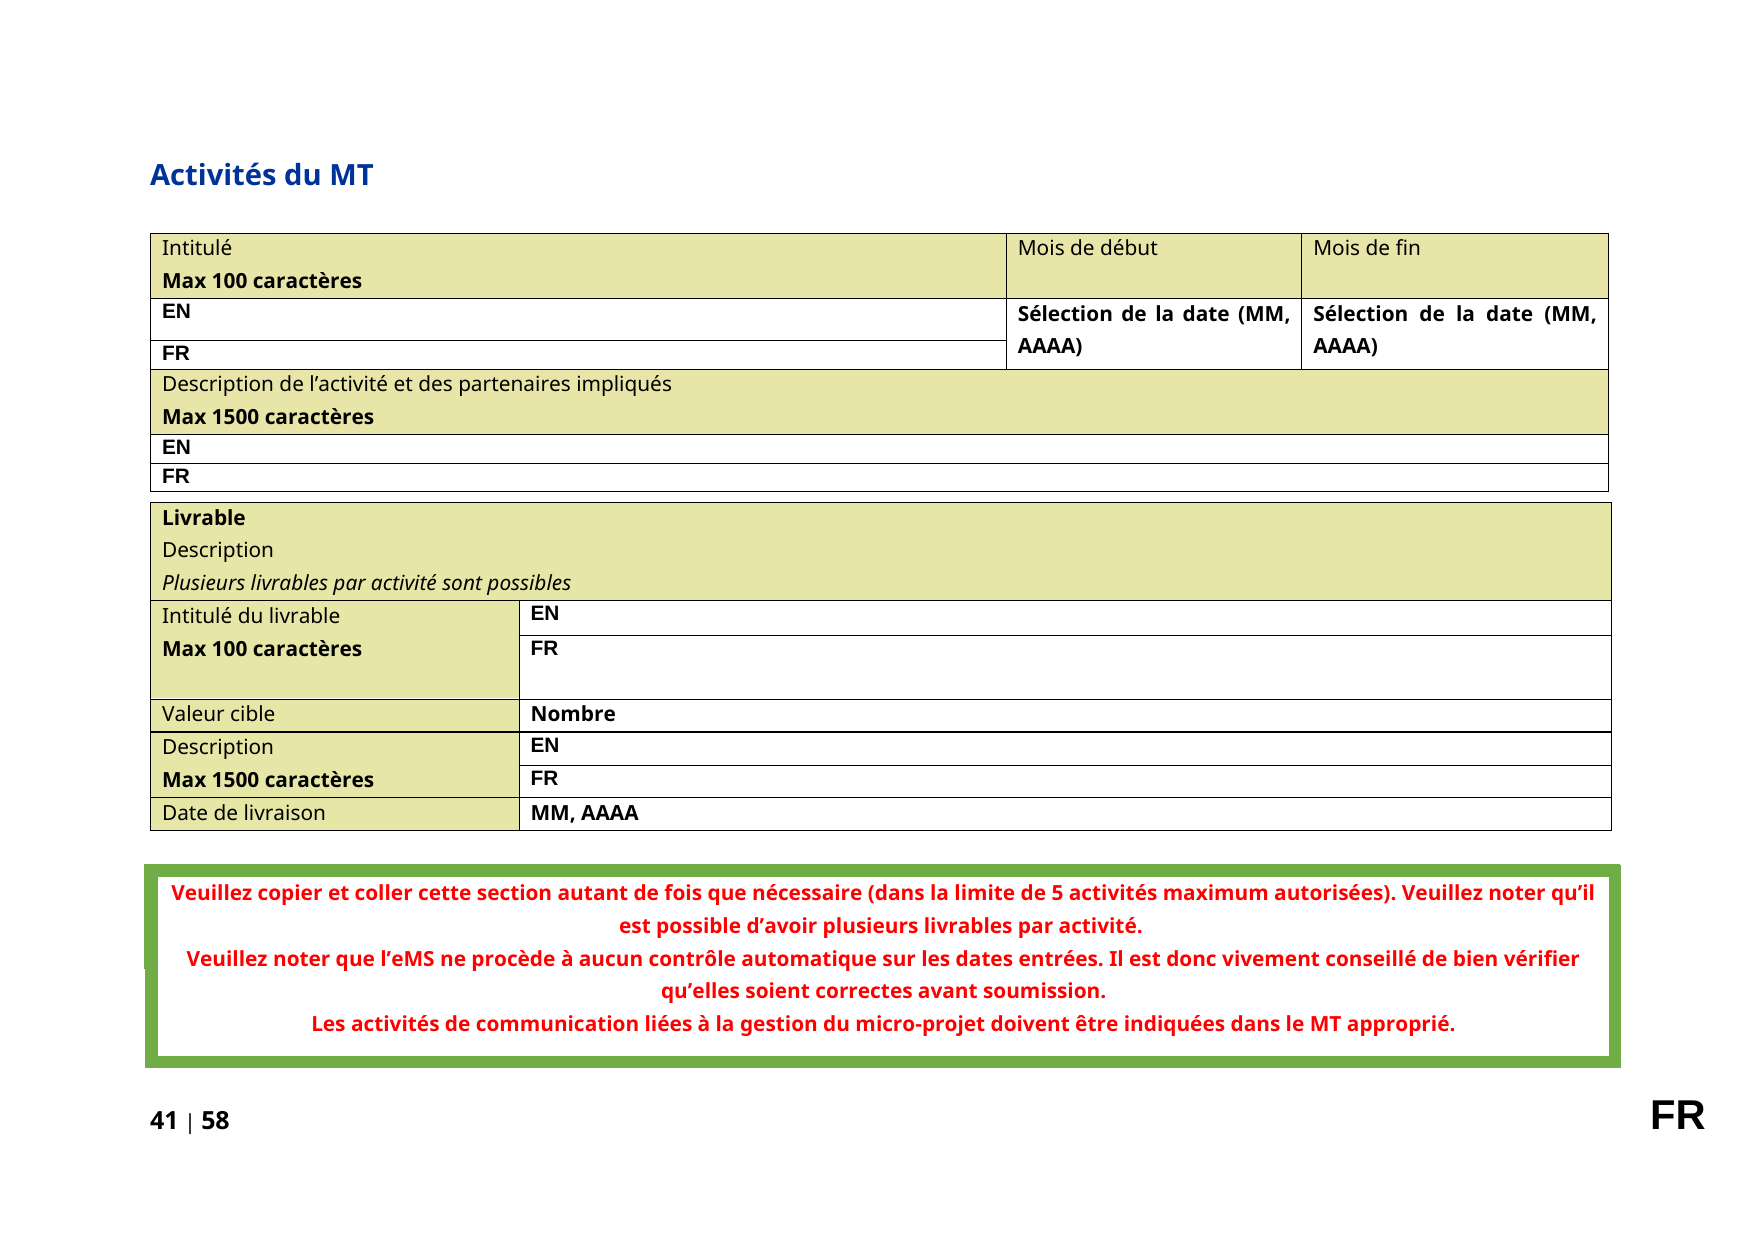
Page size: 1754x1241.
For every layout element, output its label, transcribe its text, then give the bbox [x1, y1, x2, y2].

table_header Mois de fin [1302, 234, 1608, 298]
table_cell FR [520, 636, 1611, 698]
table_cell MM, AAAA [520, 798, 1611, 830]
subtitle Activités du MT [150, 154, 1609, 194]
table_cell Description de l’activité et des partenaires impliqués Max 1500 caractères [151, 370, 1608, 434]
table_cell Date de livraison [151, 798, 519, 830]
table_header Livrable Description Plusieurs livrables par activité sont possibles [151, 503, 1611, 600]
table_cell EN [520, 601, 1611, 635]
table_cell FR [520, 766, 1611, 797]
table_cell Nombre [520, 700, 1611, 731]
table_cell Valeur cible [151, 700, 519, 731]
table_cell Intitulé du livrable Max 100 caractères [151, 601, 519, 698]
table_header Mois de début [1007, 234, 1301, 298]
table_cell Sélection de la date (MM, AAAA) [1007, 299, 1301, 368]
table_cell EN [151, 299, 1006, 340]
table_header Intitulé Max 100 caractères [151, 234, 1006, 298]
table_cell EN [151, 435, 1608, 463]
table_cell FR [151, 341, 1006, 368]
table_cell FR [151, 464, 1608, 491]
table_cell Description Max 1500 caractères [151, 733, 519, 797]
table_cell Sélection de la date (MM, AAAA) [1302, 299, 1608, 368]
table_cell EN [520, 733, 1611, 765]
